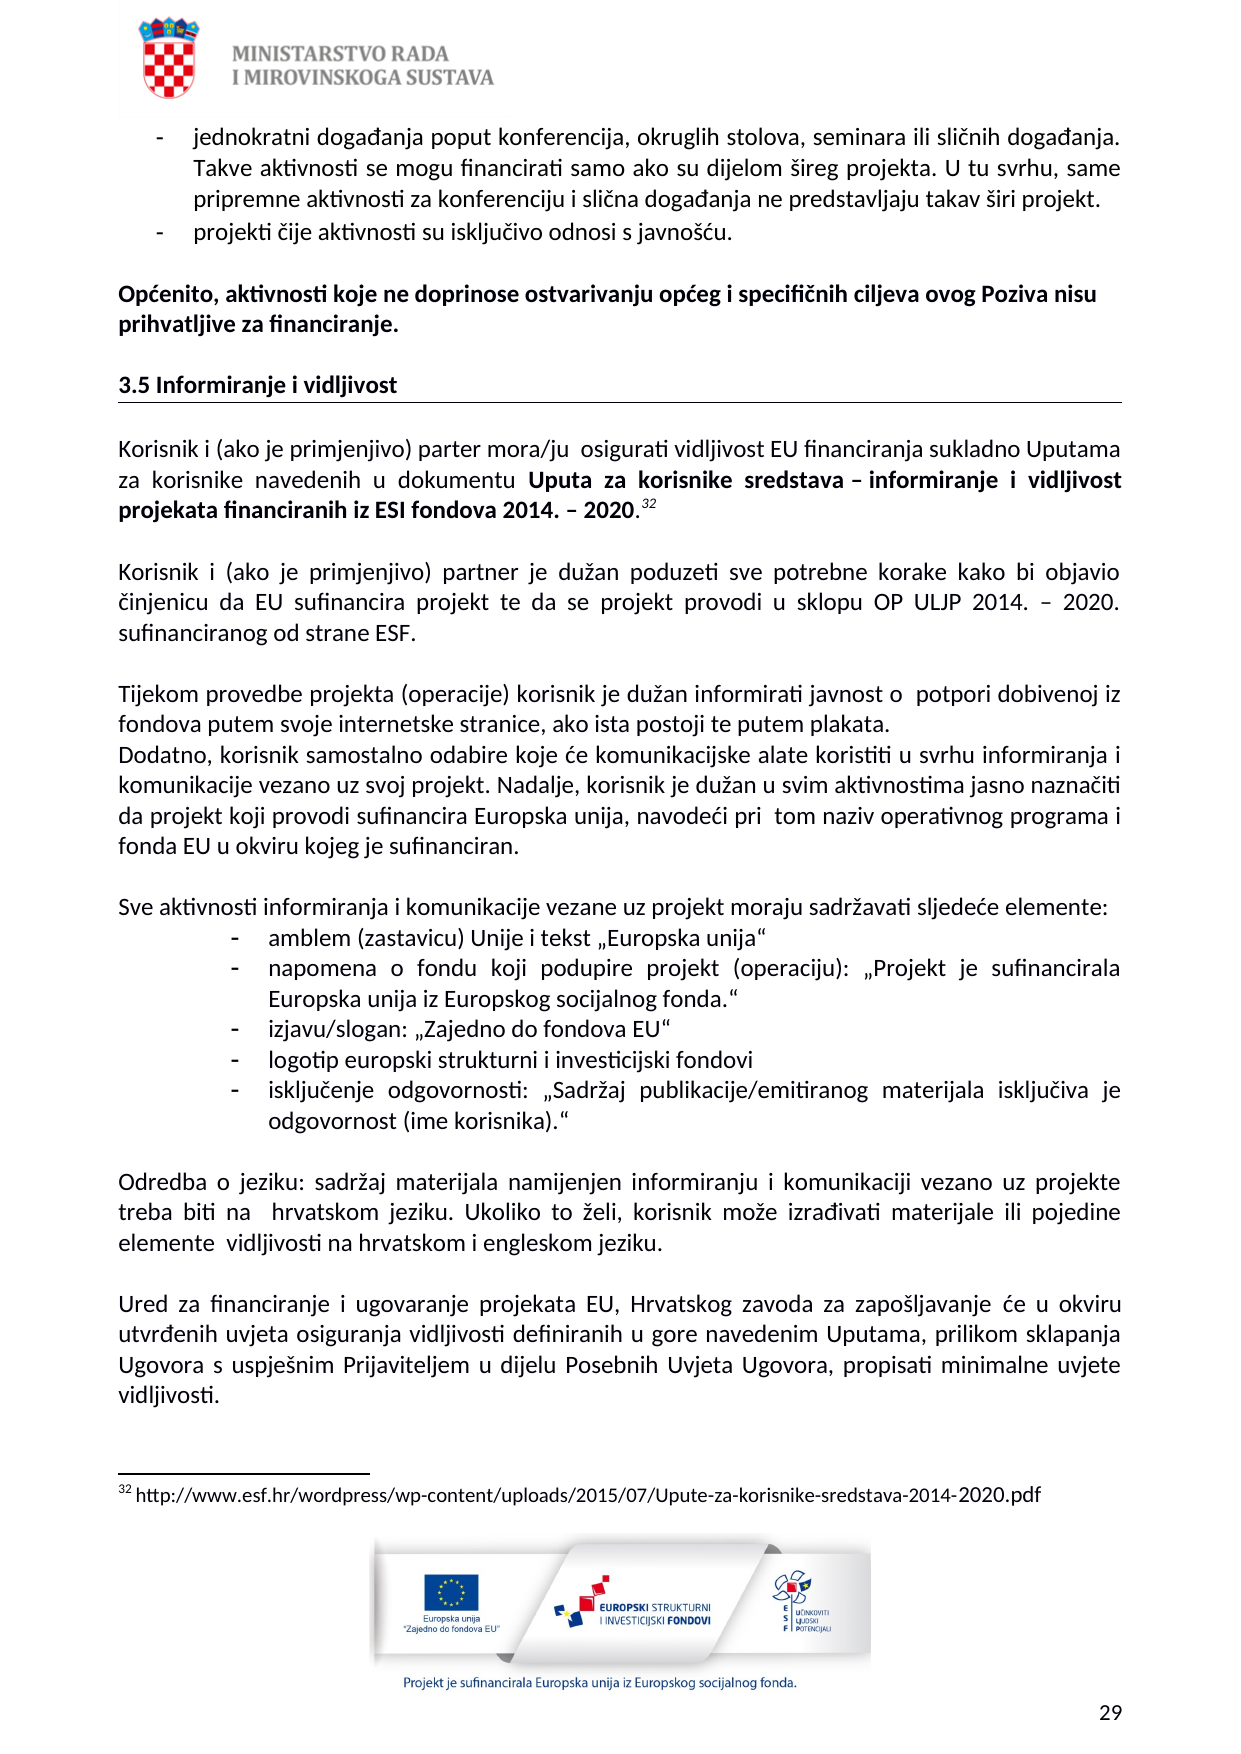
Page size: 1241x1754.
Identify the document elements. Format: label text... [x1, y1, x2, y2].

text prihvatljive za financiranje. [118, 308, 1122, 339]
list projekti čije aktivnosti su isključivo odnosi s javnošću. [156, 213, 1122, 247]
list isključenje odgovornosti: „Sadržaj publikacije/emitiranog materijala isključiva je odgovornost (ime korisnika).“ [231, 1074, 1122, 1136]
text Ured za financiranje i ugovaranje projekata EU, Hrvatskog zavoda za zapošljavanje će u okviru utvrđenih uvjeta osiguranja vidljivosti definiranih u gore navedenim Uputama, prilikom sklapanja Ugovora s uspješnim Prijaviteljem u dijelu Posebnih Uvjeta Ugovora, propisati minimalne uvjete vidljivosti. [118, 1288, 1122, 1410]
text Korisnik i (ako je primjenjivo) partner je dužan poduzeti sve potrebne korake kako bi objavio činjenicu da EU sufinancira projekt te da se projekt provodi u sklopu OP ULJP 2014. – 2020. sufinanciranog od strane ESF. [118, 556, 1122, 647]
text Tijekom provedbe projekta (operacije) korisnik je dužan informirati javnost o potpori dobivenoj iz fondova putem svoje internetske stranice, ako ista postoji te putem plakata. [118, 678, 1122, 739]
list izjavu/slogan: „Zajedno do fondova EU“ [231, 1013, 1122, 1044]
list napomena o fondu koji podupire projekt (operaciju): „Projekt je sufinancirala Europska unija iz Europskog socijalnog fonda.“ [231, 952, 1122, 1013]
text Korisnik i (ako je primjenjivo) parter mora/ju osigurati vidljivost EU financiranja sukladno Uputama za korisnike navedenih u dokumentu Uputa za korisnike sredstava – informiranje i vidljivost projekata financiranih iz ESI fondova 2014. – 2020. [118, 433, 1122, 525]
text Dodatno, korisnik samostalno odabire koje će komunikacijske alate koristiti u svrhu informiranja i komunikacije vezano uz svoj projekt. Nadalje, korisnik je dužan u svim aktivnostima jasno naznačiti da projekt koji provodi sufinancira Europska unija, navodeći pri tom naziv operativnog programa i fonda EU u okviru kojeg je sufinanciran. [118, 739, 1122, 861]
list jednokratni događanja poput konferencija, okruglih stolova, seminara ili sličnih događanja. Takve aktivnosti se mogu financirati samo ako su dijelom šireg projekta. U tu svrhu, same pripremne aktivnosti za konferenciju i slična događanja ne predstavljaju takav širi projekt. [156, 118, 1122, 213]
text Sve aktivnosti informiranja i komunikacije vezane uz projekt moraju sadržavati sljedeće elemente: [118, 891, 1122, 922]
text Odredba o jeziku: sadržaj materijala namijenjen informiranju i komunikaciji vezano uz projekte treba biti na hrvatskom jeziku. Ukoliko to želi, korisnik može izrađivati materijale ili pojedine elemente vidljivosti na hrvatskom i engleskom jeziku. [118, 1166, 1122, 1258]
list logotip europski strukturni i investicijski fondovi [231, 1044, 1122, 1074]
text 3.5 Informiranje i vidljivost [118, 369, 1122, 402]
list amblem (zastavicu) Unije i tekst „Europska unija“ [231, 922, 1122, 952]
picture [118, 0, 513, 118]
picture [369, 1533, 871, 1698]
text Općenito, aktivnosti koje ne doprinose ostvarivanju općeg i specifičnih ciljeva ovog Poziva nisu [118, 278, 1122, 308]
